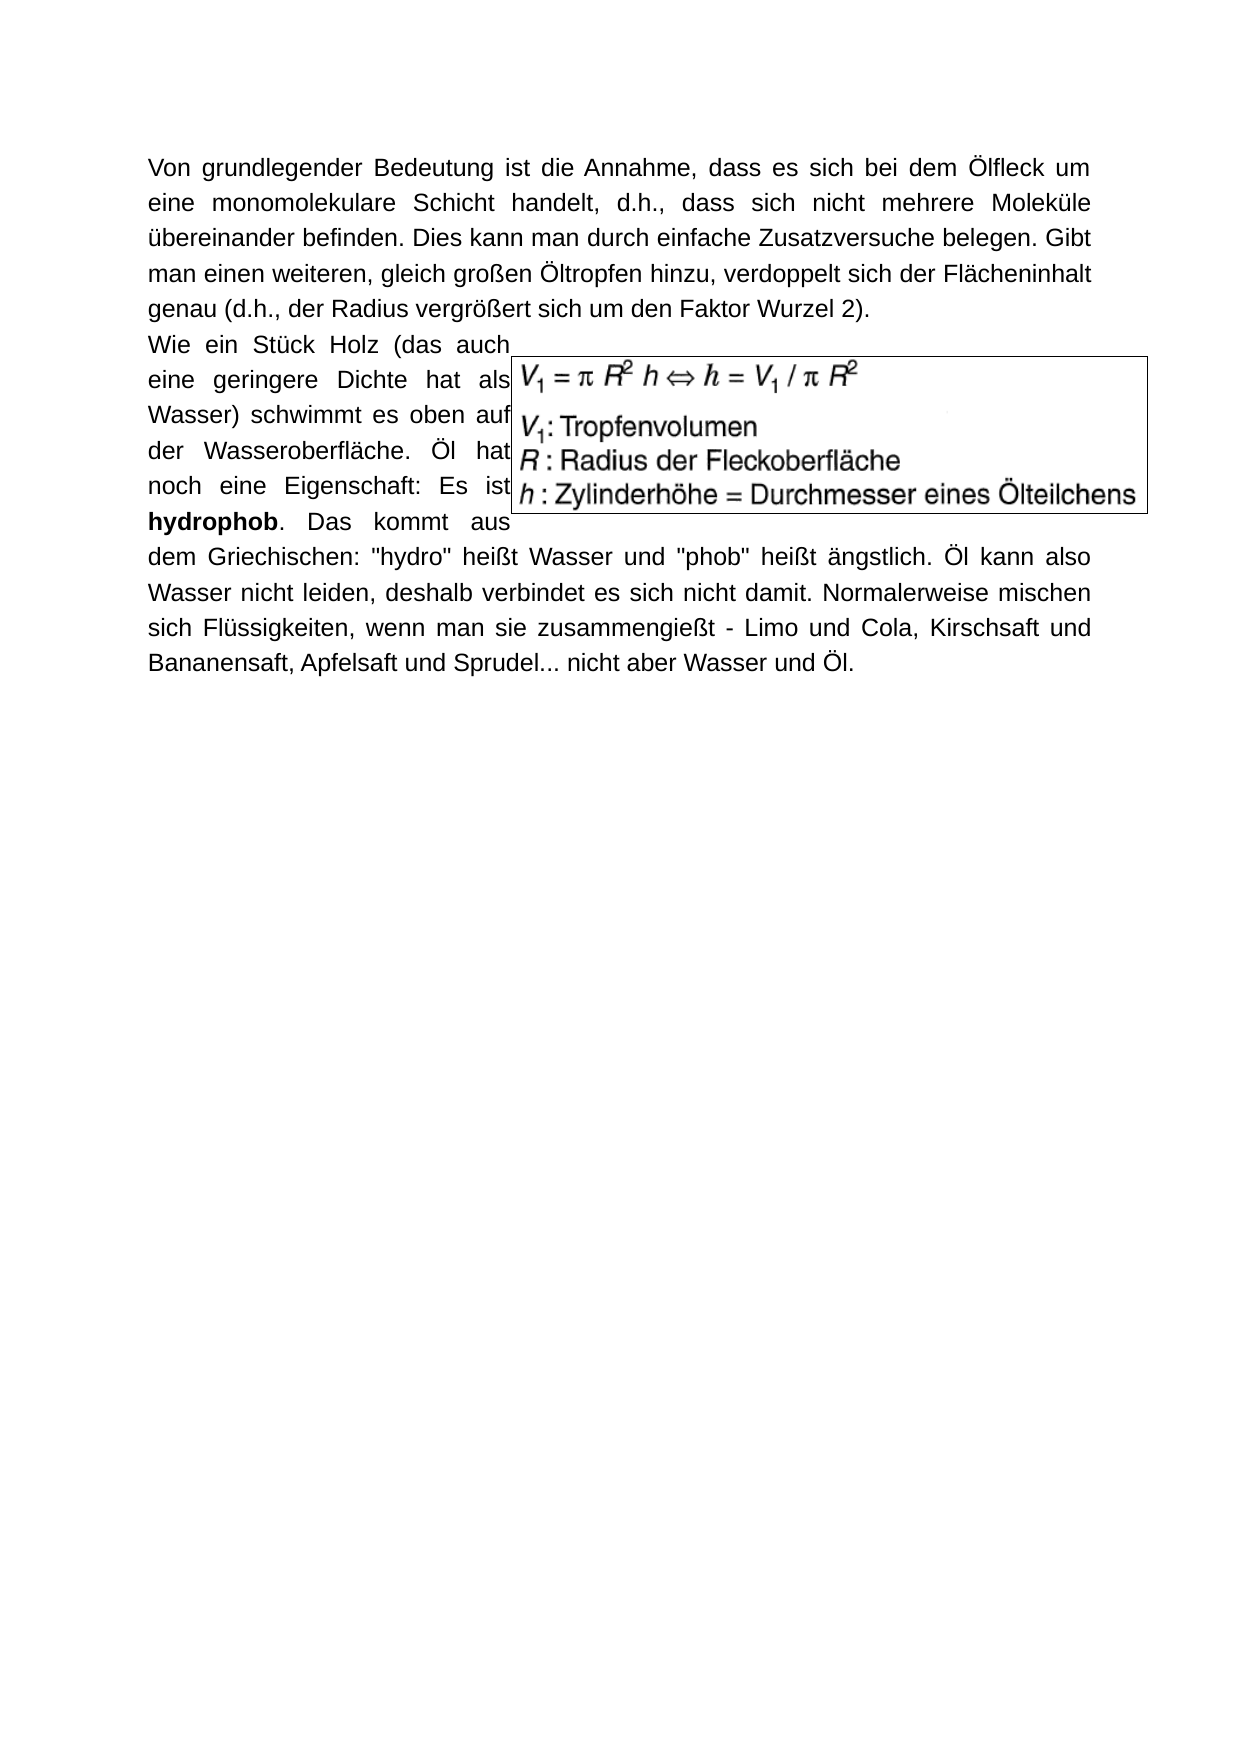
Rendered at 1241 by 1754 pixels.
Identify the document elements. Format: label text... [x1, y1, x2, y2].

text Von grundlegender Bedeutung ist die Annahme, dass es sich bei dem Ölfleck um eine monomolekulare Schicht handelt, d.h., dass sich nicht mehrere Moleküle übereinander befinden. Dies kann man durch einfache Zusatzversuche belegen. Gibt man einen weiteren, gleich großen Öltropfen hinzu, verdoppelt sich der Flächeninhalt genau (d.h., der Radius vergrößert sich um den Faktor Wurzel 2). [148, 148, 1093, 325]
picture [512, 357, 1147, 513]
